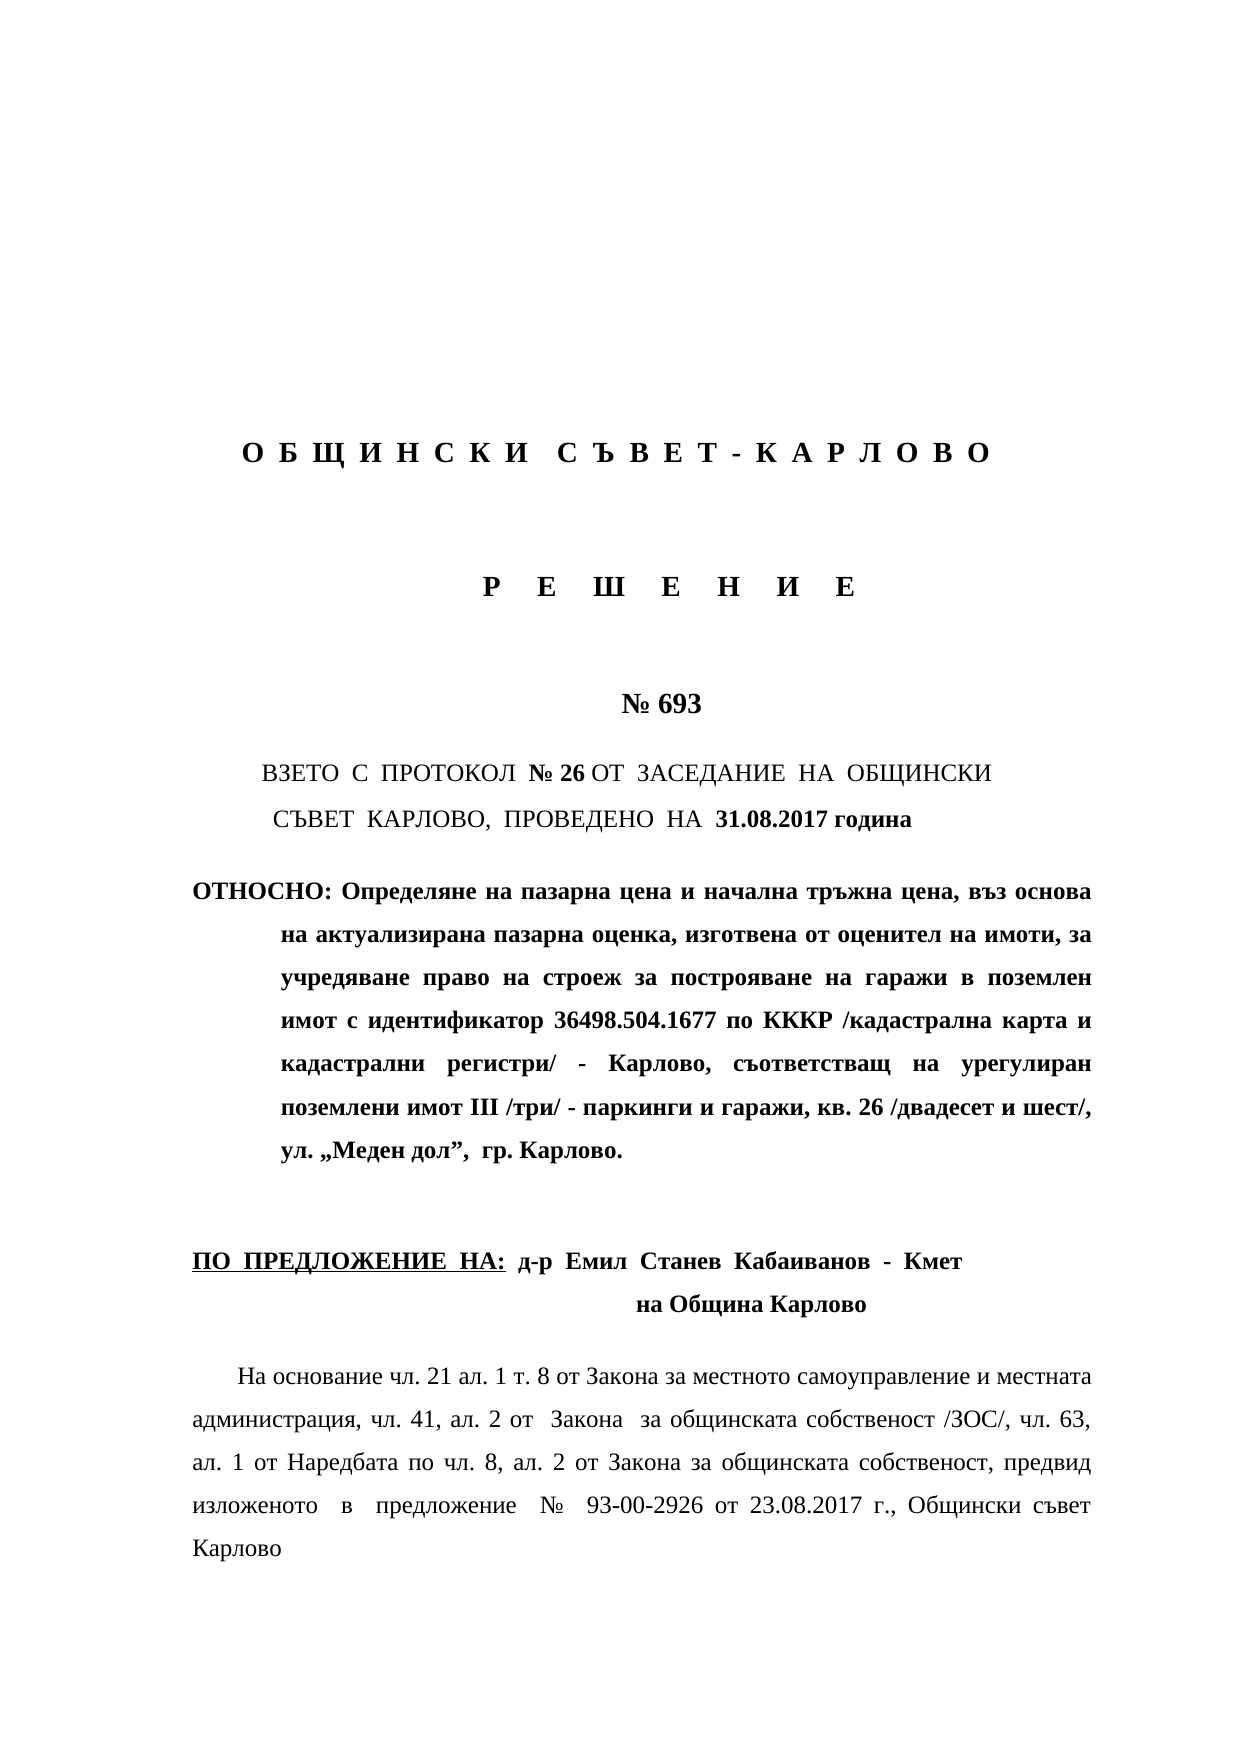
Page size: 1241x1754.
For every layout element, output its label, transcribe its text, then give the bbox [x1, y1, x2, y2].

text Р Е Ш Е Н И Е [210, 569, 1084, 603]
text На основание чл. 21 ал. 1 т. 8 от Закона за местното самоуправление и местната администрация, чл. 41, ал. 2 от Закона за общинската собственост /ЗОС/, чл. 63, ал. 1 от Наредбата по чл. 8, ал. 2 от Закона за общинската собственост, предвид изложеното в предложение № 93-00-2926 от 23.08.2017 г., Общински съвет Карлово [192, 1361, 1093, 1562]
text ОТНОСНО: Определяне на пазарна цена и начална тръжна цена, въз основа на актуализирана пазарна оценка, изготвена от оценител на имоти, за учредяване право на строеж за построяване на гаражи в поземлен имот с идентификатор 36498.504.1677 по КККР /кадастрална карта и кадастрални регистри/ - Карлово, съответстващ на урегулиран поземлени имот ІІІ /три/ - паркинги и гаражи, кв. 26 /двадесет и шест/, ул. „Меден дол”, гр. Карлово. [192, 876, 1093, 1163]
text СЪВЕТ КАРЛОВО, ПРОВЕДЕНО НА 31.08.2017 година [210, 804, 1084, 833]
text на Община Карлово [192, 1289, 1093, 1318]
text О Б Щ И Н С К И С Ъ В Е Т - К А Р Л О В О [148, 435, 1084, 469]
text № 693 [210, 687, 1084, 720]
text ПО ПРЕДЛОЖЕНИЕ НА: д-р Емил Станев Кабаиванов - Кмет [192, 1246, 1093, 1275]
text ВЗЕТО С ПРОТОКОЛ № 26 ОТ ЗАСЕДАНИЕ НА ОБЩИНСКИ [148, 758, 1084, 787]
